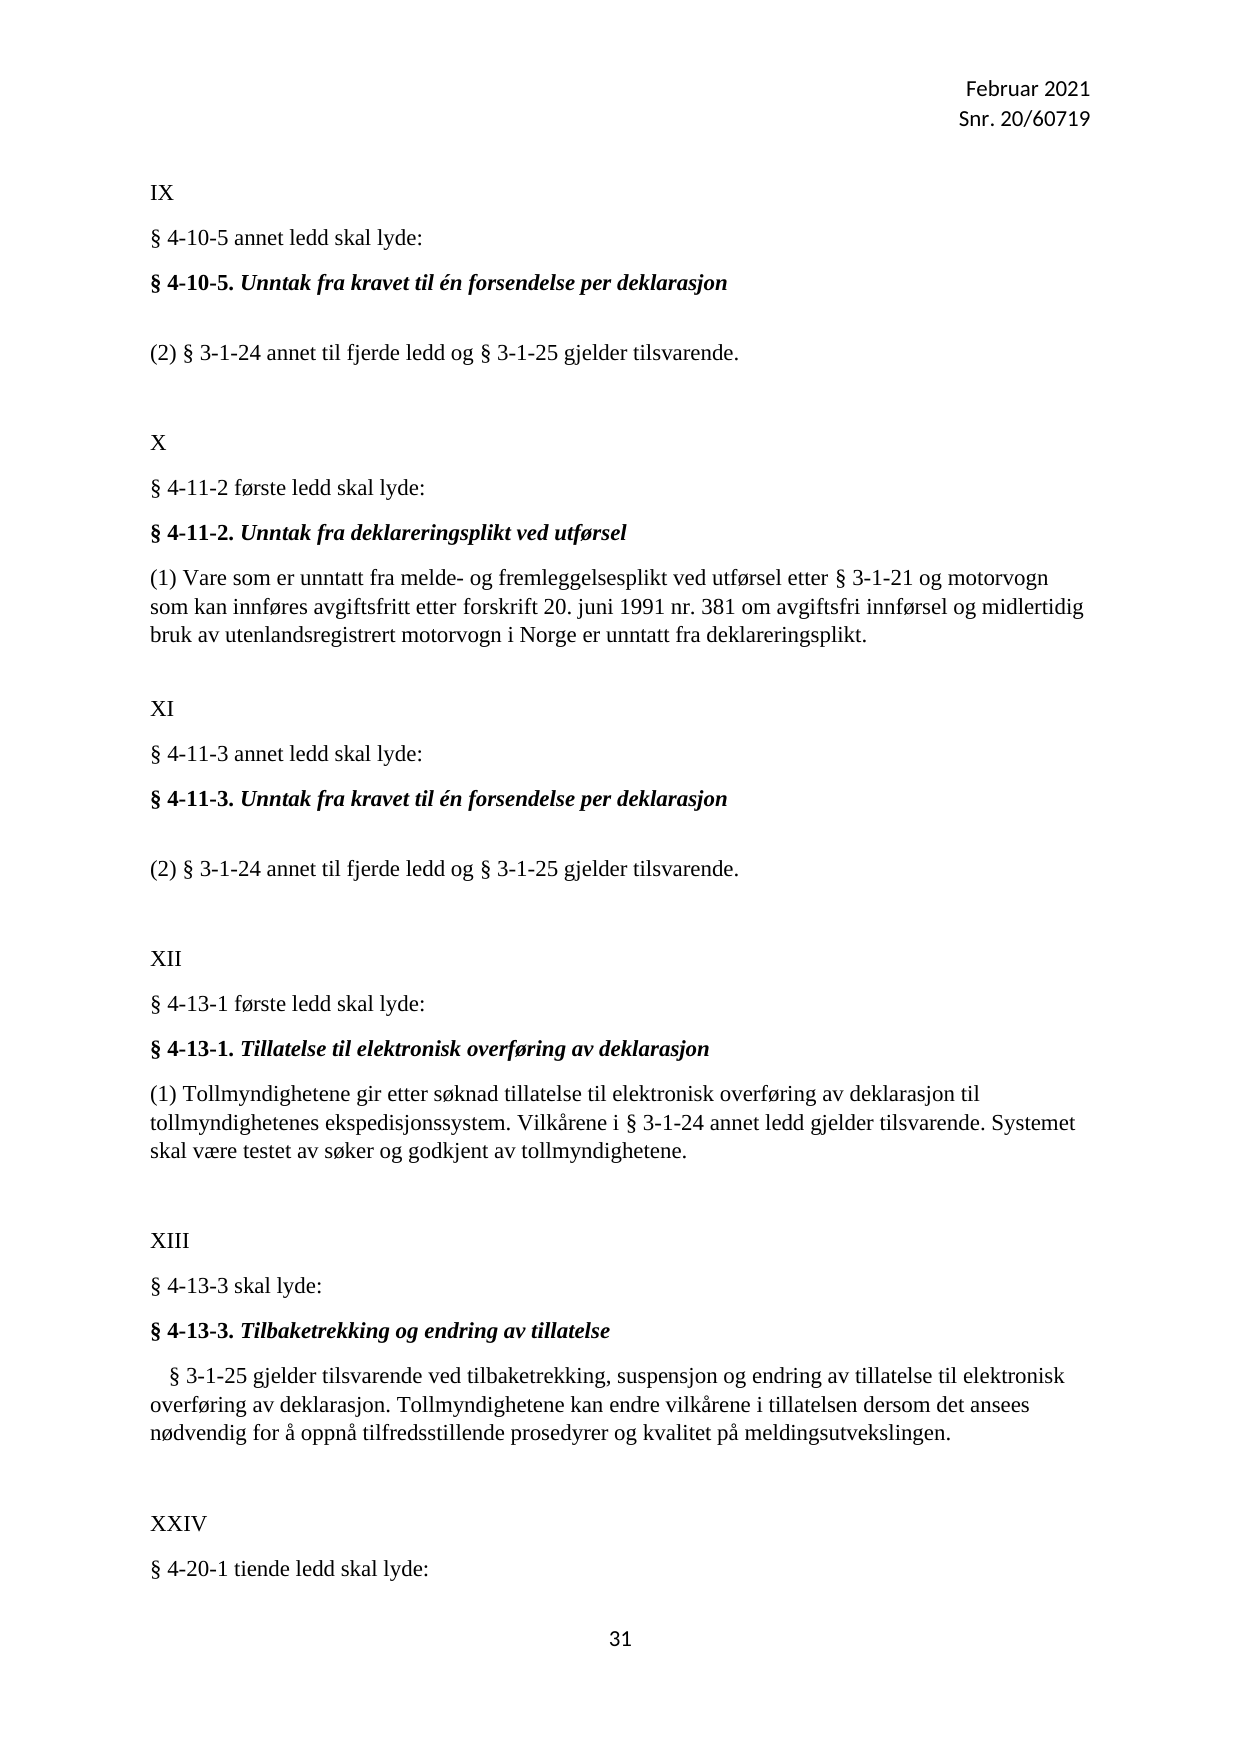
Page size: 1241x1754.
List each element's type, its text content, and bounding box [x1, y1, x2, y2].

text § 4-11-3. Unntak fra kravet til én forsendelse per deklarasjon [150, 785, 1090, 811]
text XI [150, 666, 1090, 721]
text XXIV [150, 1510, 1090, 1536]
text (1) Vare som er unntatt fra melde- og fremleggelsesplikt ved utførsel etter § 3-1-21 og motorvogn som kan innføres avgiftsfritt etter forskrift 20. juni 1991 nr. 381 om avgiftsfri innførsel og midlertidig bruk av utenlandsregistrert motorvogn i Norge er unntatt fra deklareringsplikt. [150, 564, 1090, 648]
text XIII [150, 1227, 1090, 1254]
text § 4-20-1 tiende ledd skal lyde: [150, 1555, 1090, 1581]
text § 4-13-3 skal lyde: [150, 1272, 1090, 1299]
text § 4-11-3 annet ledd skal lyde: [150, 740, 1090, 766]
text X [150, 429, 1090, 456]
text § 4-13-1. Tillatelse til elektronisk overføring av deklarasjon [150, 1035, 1090, 1061]
text § 4-10-5 annet ledd skal lyde: [150, 224, 1090, 251]
text IX [150, 151, 1090, 206]
text § 3-1-25 gjelder tilsvarende ved tilbaketrekking, suspensjon og endring av tillatelse til elektronisk overføring av deklarasjon. Tollmyndighetene kan endre vilkårene i tillatelsen dersom det ansees nødvendig for å oppnå tilfredsstillende prosedyrer og kvalitet på meldingsutvekslingen. [150, 1363, 1090, 1446]
text § 4-10-5. Unntak fra kravet til én forsendelse per deklarasjon [150, 269, 1090, 296]
text § 4-11-2 første ledd skal lyde: [150, 474, 1090, 501]
text (2) § 3-1-24 annet til fjerde ledd og § 3-1-25 gjelder tilsvarende. [150, 855, 1090, 881]
text § 4-13-3. Tilbaketrekking og endring av tillatelse [150, 1317, 1090, 1344]
text § 4-13-1 første ledd skal lyde: [150, 990, 1090, 1016]
text XII [150, 945, 1090, 971]
text § 4-11-2. Unntak fra deklareringsplikt ved utførsel [150, 519, 1090, 546]
text (2) § 3-1-24 annet til fjerde ledd og § 3-1-25 gjelder tilsvarende. [150, 339, 1090, 365]
text (1) Tollmyndighetene gir etter søknad tillatelse til elektronisk overføring av deklarasjon til tollmyndighetenes ekspedisjonssystem. Vilkårene i § 3-1-24 annet ledd gjelder tilsvarende. Systemet skal være testet av søker og godkjent av tollmyndighetene. [150, 1080, 1090, 1163]
